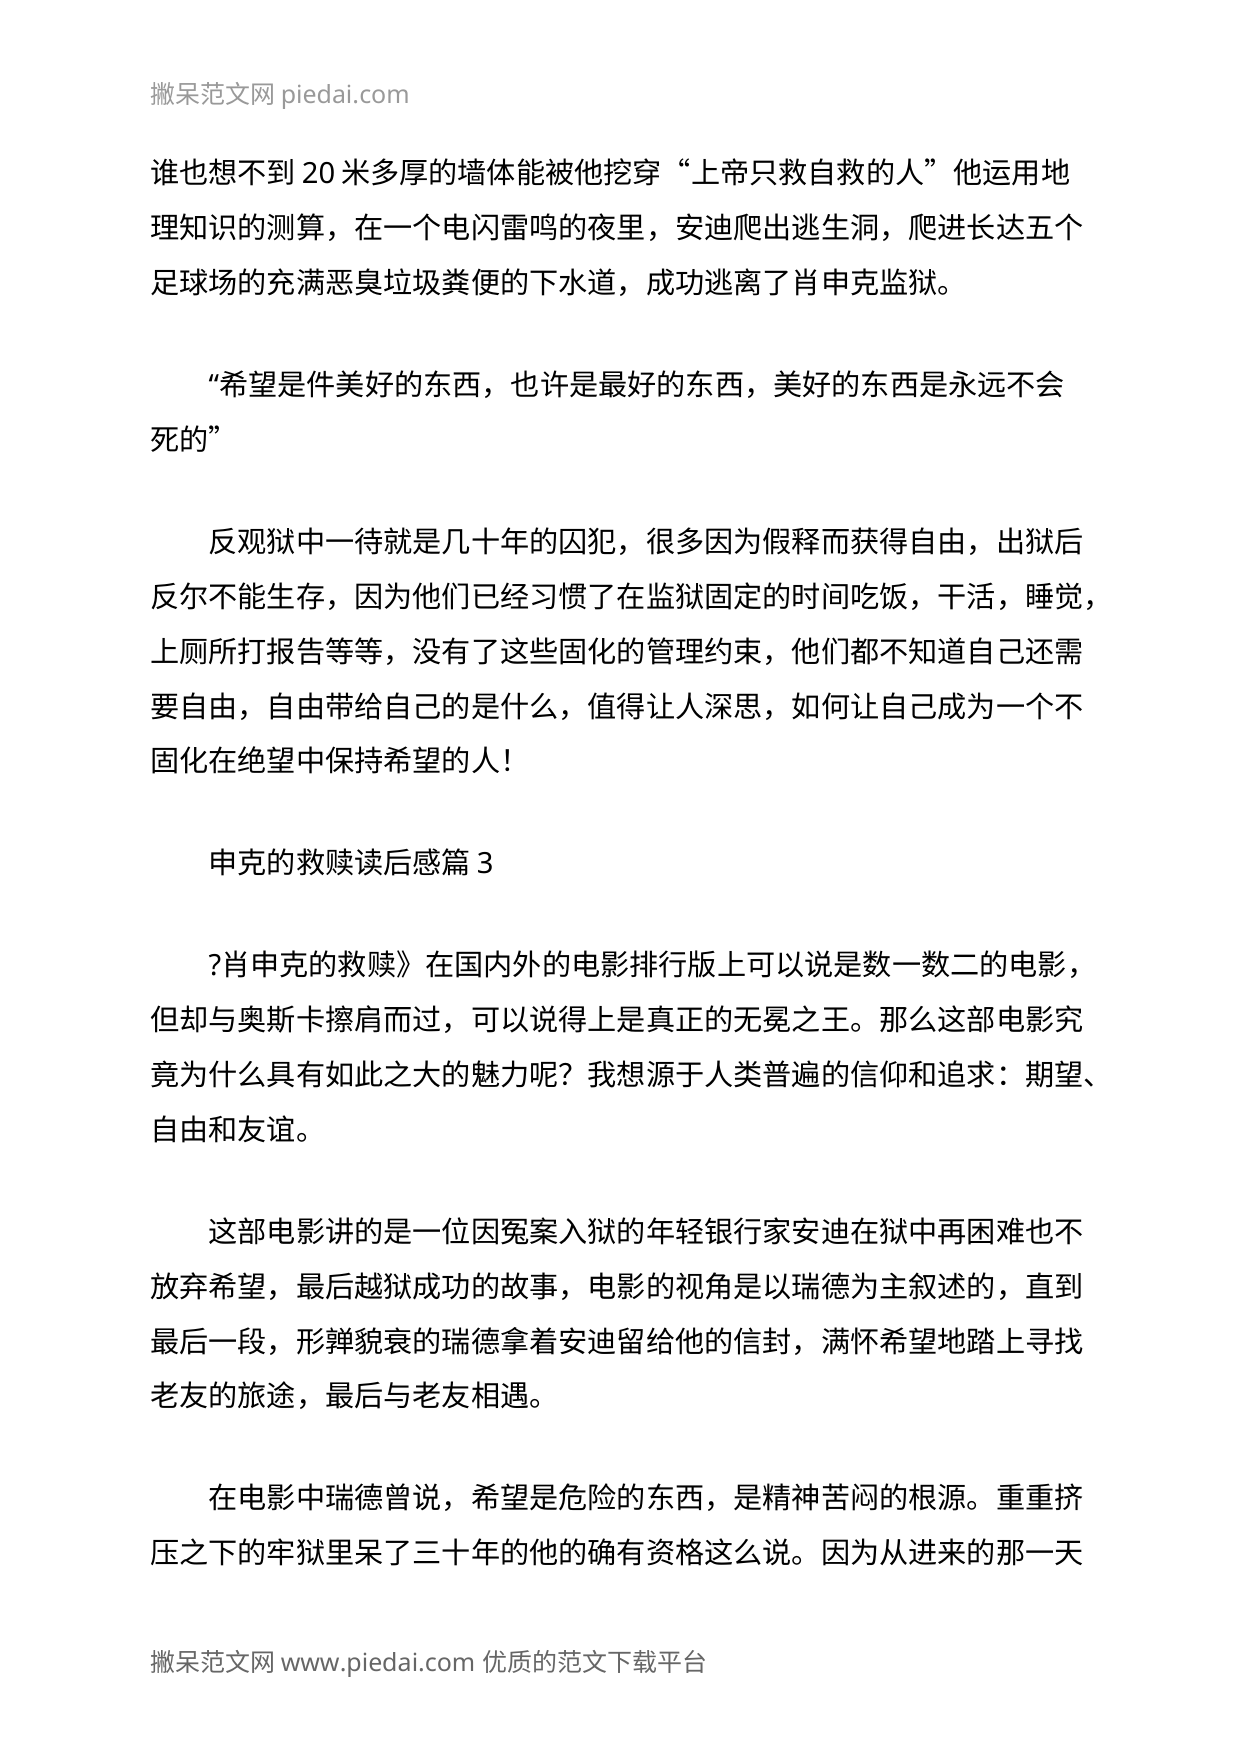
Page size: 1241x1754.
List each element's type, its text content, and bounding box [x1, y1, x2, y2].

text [150, 150, 1090, 302]
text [150, 1475, 1090, 1572]
text ?肖申克的救赎》在国内外的电影排行版上可以说是数一数二的电影，但却与奥斯卡擦肩而过，可以说得上是真正的无冕之王。那么这部电影究竟为什么具有如此之大的魅力呢？我想源于人类普遍的信仰和追求：期望、自由和友谊。 [150, 942, 1090, 1149]
text 反观狱中一待就是几十年的囚犯，很多因为假释而获得自由，出狱后反尔不能生存，因为他们已经习惯了在监狱固定的时间吃饭，干活，睡觉，上厕所打报告等等，没有了这些固化的管理约束，他们都不知道自己还需要自由，自由带给自己的是什么，值得让人深思，如何让自己成为一个不固化在绝望中保持希望的人！ [150, 518, 1090, 780]
text “希望是件美好的东西，也许是最好的东西，美好的东西是永远不会死的” [150, 362, 1090, 459]
text 这部电影讲的是一位因冤案入狱的年轻银行家安迪在狱中再困难也不放弃希望，最后越狱成功的故事，电影的视角是以瑞德为主叙述的，直到最后一段，形亸貌衰的瑞德拿着安迪留给他的信封，满怀希望地踏上寻找老友的旅途，最后与老友相遇。 [150, 1208, 1090, 1415]
text 申克的救赎读后感篇3 [150, 840, 1090, 882]
